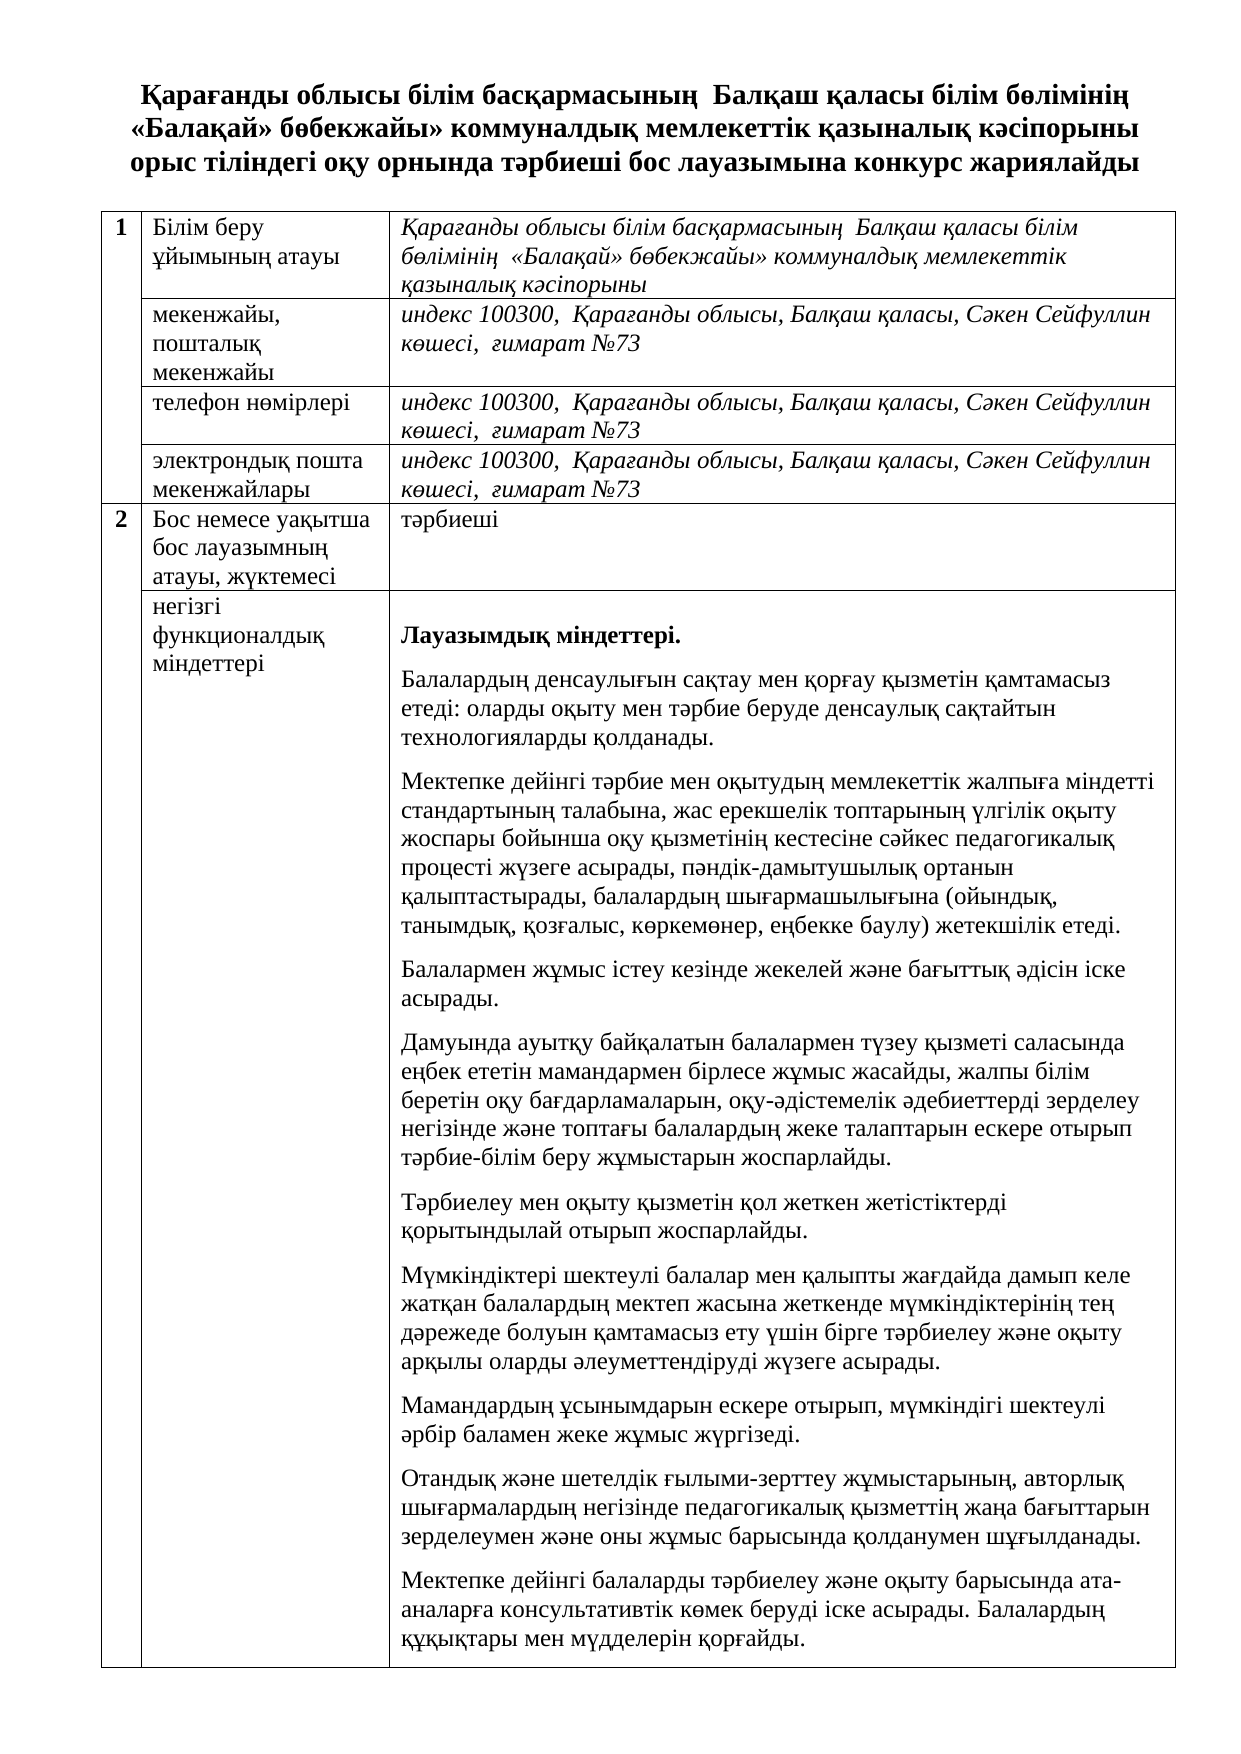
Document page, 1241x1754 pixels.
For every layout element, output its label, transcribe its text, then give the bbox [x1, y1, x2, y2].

table_header 1 [102, 212, 141, 503]
table_cell тәрбиеші [390, 504, 1175, 590]
table_cell индекс 100300, Қарағанды облысы, Балқаш қаласы, Сәкен Сейфуллин көшесі, ғимарат №73 [390, 299, 1175, 386]
table_cell Бос немесе уақытша бос лауазымның атауы, жүктемесі [142, 504, 389, 590]
table_cell телефон нөмірлері [142, 387, 389, 444]
table_cell электрондық пошта мекенжайлары [142, 445, 389, 503]
table_cell мекенжайы, пошталық мекенжайы [142, 299, 389, 386]
table_header Білім беру ұйымының атауы [142, 212, 389, 298]
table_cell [142, 591, 389, 1667]
table_cell индекс 100300, Қарағанды облысы, Балқаш қаласы, Сәкен Сейфуллин көшесі, ғимарат №73 [390, 445, 1175, 503]
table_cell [390, 591, 1175, 1667]
table_header Қарағанды облысы білім басқармасының Балқаш қаласы білім бөлімінің «Балақай» бөбекжайы» коммуналдық мемлекеттік қазыналық кәсіпорыны [390, 212, 1175, 298]
table_cell индекс 100300, Қарағанды облысы, Балқаш қаласы, Сәкен Сейфуллин көшесі, ғимарат №73 [390, 387, 1175, 444]
table_cell 2 [102, 504, 141, 1667]
text Қарағанды облысы білім басқармасының Балқаш қаласы білім бөлімінің «Балақай» бөбекжайы» коммуналдық мемлекеттік қазыналық кәсіпорыны орыс тіліндегі оқу орнында тәрбиеші бос лауазымына конкурс жариялайды [112, 77, 1157, 177]
